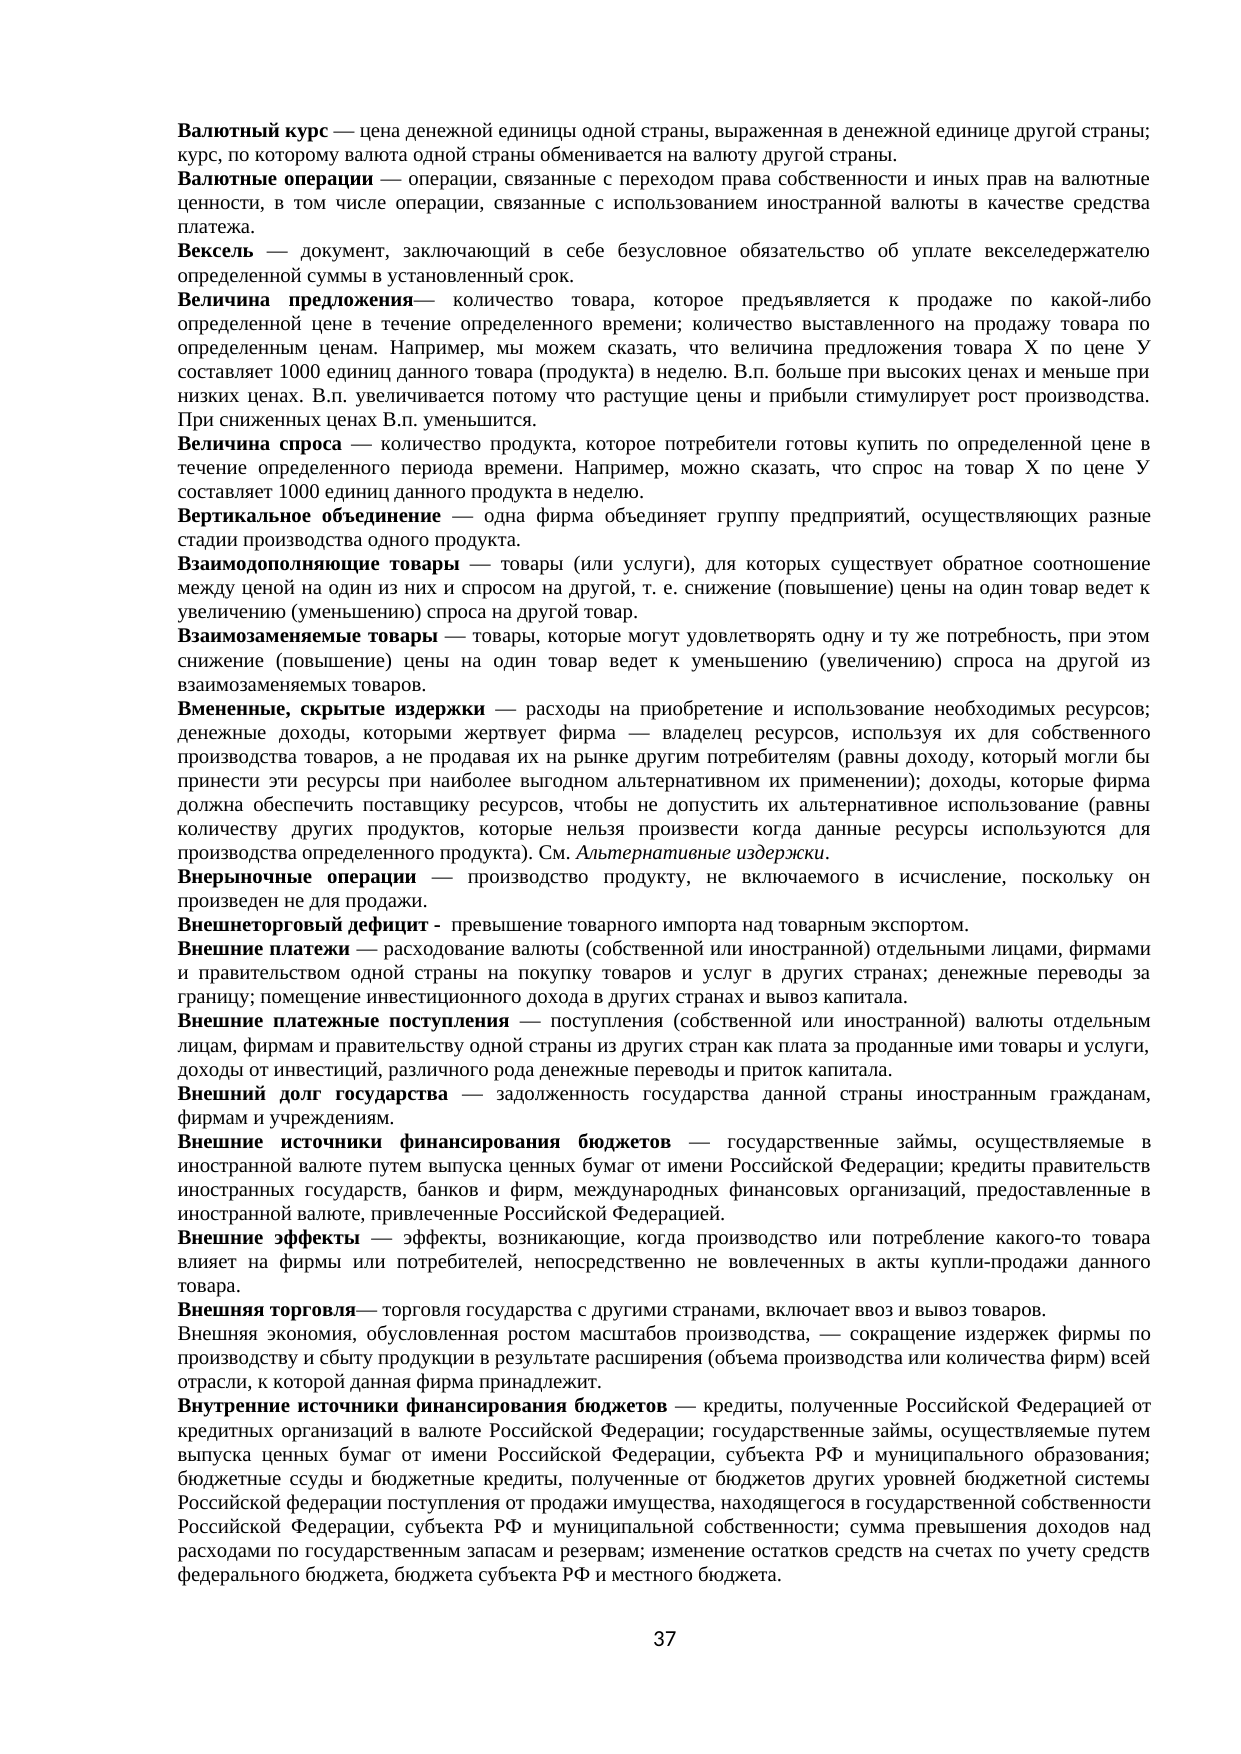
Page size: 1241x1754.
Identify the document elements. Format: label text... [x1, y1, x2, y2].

text Вмененные, скрытые издержки — расходы на приобретение и использование необходимых ресурсов; денежные доходы, которыми жертвует фирма — владелец ресурсов, используя их для собственного производства товаров, а не продавая их на рынке другим потребителям (равны доходу, который могли бы принести эти ресурсы при наиболее выгодном альтернативном их применении); доходы, которые фирма должна обеспечить поставщику ресурсов, чтобы не допустить их альтернативное использование (равны количеству других продуктов, которые нельзя произвести когда данные ресурсы используются для производства определенного продукта). См. Альтернативные издержки. [177, 696, 1152, 864]
text Валютный курс — цена денежной единицы одной страны, выраженная в денежной единице другой страны; курс, по которому валюта одной страны обменивается на валюту другой страны. [177, 118, 1152, 166]
text Внешний долг государства — задолженность государства данной страны иностранным гражданам, фирмам и учреждениям. [177, 1081, 1152, 1129]
text Внешняя торговля— торговля государства с другими странами, включает ввоз и вывоз товаров. [177, 1297, 1152, 1321]
text Внешние платежи — расходование валюты (собственной или иностранной) отдельными лицами, фирмами и правительством одной страны на покупку товаров и услуг в других странах; денежные переводы за границу; помещение инвестиционного дохода в других странах и вывоз капитала. [177, 936, 1152, 1008]
text Внешние источники финансирования бюджетов — государственные займы, осуществляемые в иностранной валюте путем выпуска ценных бумаг от имени Российской Федерации; кредиты правительств иностранных государств, банков и фирм, международных финансовых организаций, предоставленные в иностранной валюте, привлеченные Российской Федерацией. [177, 1129, 1152, 1225]
text Внутренние источники финансирования бюджетов — кредиты, полученные Российской Федерацией от кредитных организаций в валюте Российской Федерации; государственные займы, осуществляемые путем выпуска ценных бумаг от имени Российской Федерации, субъекта РФ и муниципального образования; бюджетные ссуды и бюджетные кредиты, полученные от бюджетов других уровней бюджетной системы Российской федерации поступления от продажи имущества, находящегося в государственной собственности Российской Федерации, субъекта РФ и муниципальной собственности; сумма превышения доходов над расходами по государственным запасам и резервам; изменение остатков средств на счетах по учету средств федерального бюджета, бюджета субъекта РФ и местного бюджета. [177, 1393, 1152, 1586]
text Взаимодополняющие товары — товары (или услуги), для которых существует обратное соотношение между ценой на один из них и спросом на другой, т. е. снижение (повышение) цены на один товар ведет к увеличению (уменьшению) спроса на другой товар. [177, 551, 1152, 623]
text Внешнеторговый дефицит - превышение товарного импорта над товарным экспортом. [177, 912, 1152, 936]
text Вертикальное объединение — одна фирма объединяет группу предприятий, осуществляющих разные стадии производства одного продукта. [177, 503, 1152, 551]
text Величина спроса — количество продукта, которое потребители готовы купить по определенной цене в течение определенного периода времени. Например, можно сказать, что спрос на товар Х по цене У составляет 1000 единиц данного продукта в неделю. [177, 431, 1152, 503]
text Взаимозаменяемые товары — товары, которые могут удовлетворять одну и ту же потребность, при этом снижение (повышение) цены на один товар ведет к уменьшению (увеличению) спроса на другой из взаимозаменяемых товаров. [177, 623, 1152, 696]
text Валютные операции — операции, связанные с переходом права собственности и иных прав на валютные ценности, в том числе операции, связанные с использованием иностранной валюты в качестве средства платежа. [177, 166, 1152, 238]
text Внешние платежные поступления — поступления (собственной или иностранной) валюты отдельным лицам, фирмам и правительству одной страны из других стран как плата за проданные ими товары и услуги, доходы от инвестиций, различного рода денежные переводы и приток капитала. [177, 1008, 1152, 1081]
text Внешние эффекты — эффекты, возникающие, когда производство или потребление какого-то товара влияет на фирмы или потребителей, непосредственно не вовлеченных в акты купли-продажи данного товара. [177, 1225, 1152, 1297]
text Величина предложения— количество товара, которое предъявляется к продаже по какой-либо определенной цене в течение определенного времени; количество выставленного на продажу товара по определенным ценам. Например, мы можем сказать, что величина предложения товара Х по цене У составляет 1000 единиц данного товара (продукта) в неделю. В.п. больше при высоких ценах и меньше при низких ценах. В.п. увеличивается потому что растущие цены и прибыли стимулирует рост производства. При сниженных ценах В.п. уменьшится. [177, 287, 1152, 431]
text Вексель — документ, заключающий в себе безусловное обязательство об уплате векселедержателю определенной суммы в установленный срок. [177, 238, 1152, 287]
text Внешняя экономия, обусловленная ростом масштабов производства, — сокращение издержек фирмы по производству и сбыту продукции в результате расширения (объема производства или количества фирм) всей отрасли, к которой данная фирма принадлежит. [177, 1321, 1152, 1393]
text Внерыночные операции — производство продукту, не включаемого в исчисление, поскольку он произведен не для продажи. [177, 864, 1152, 912]
